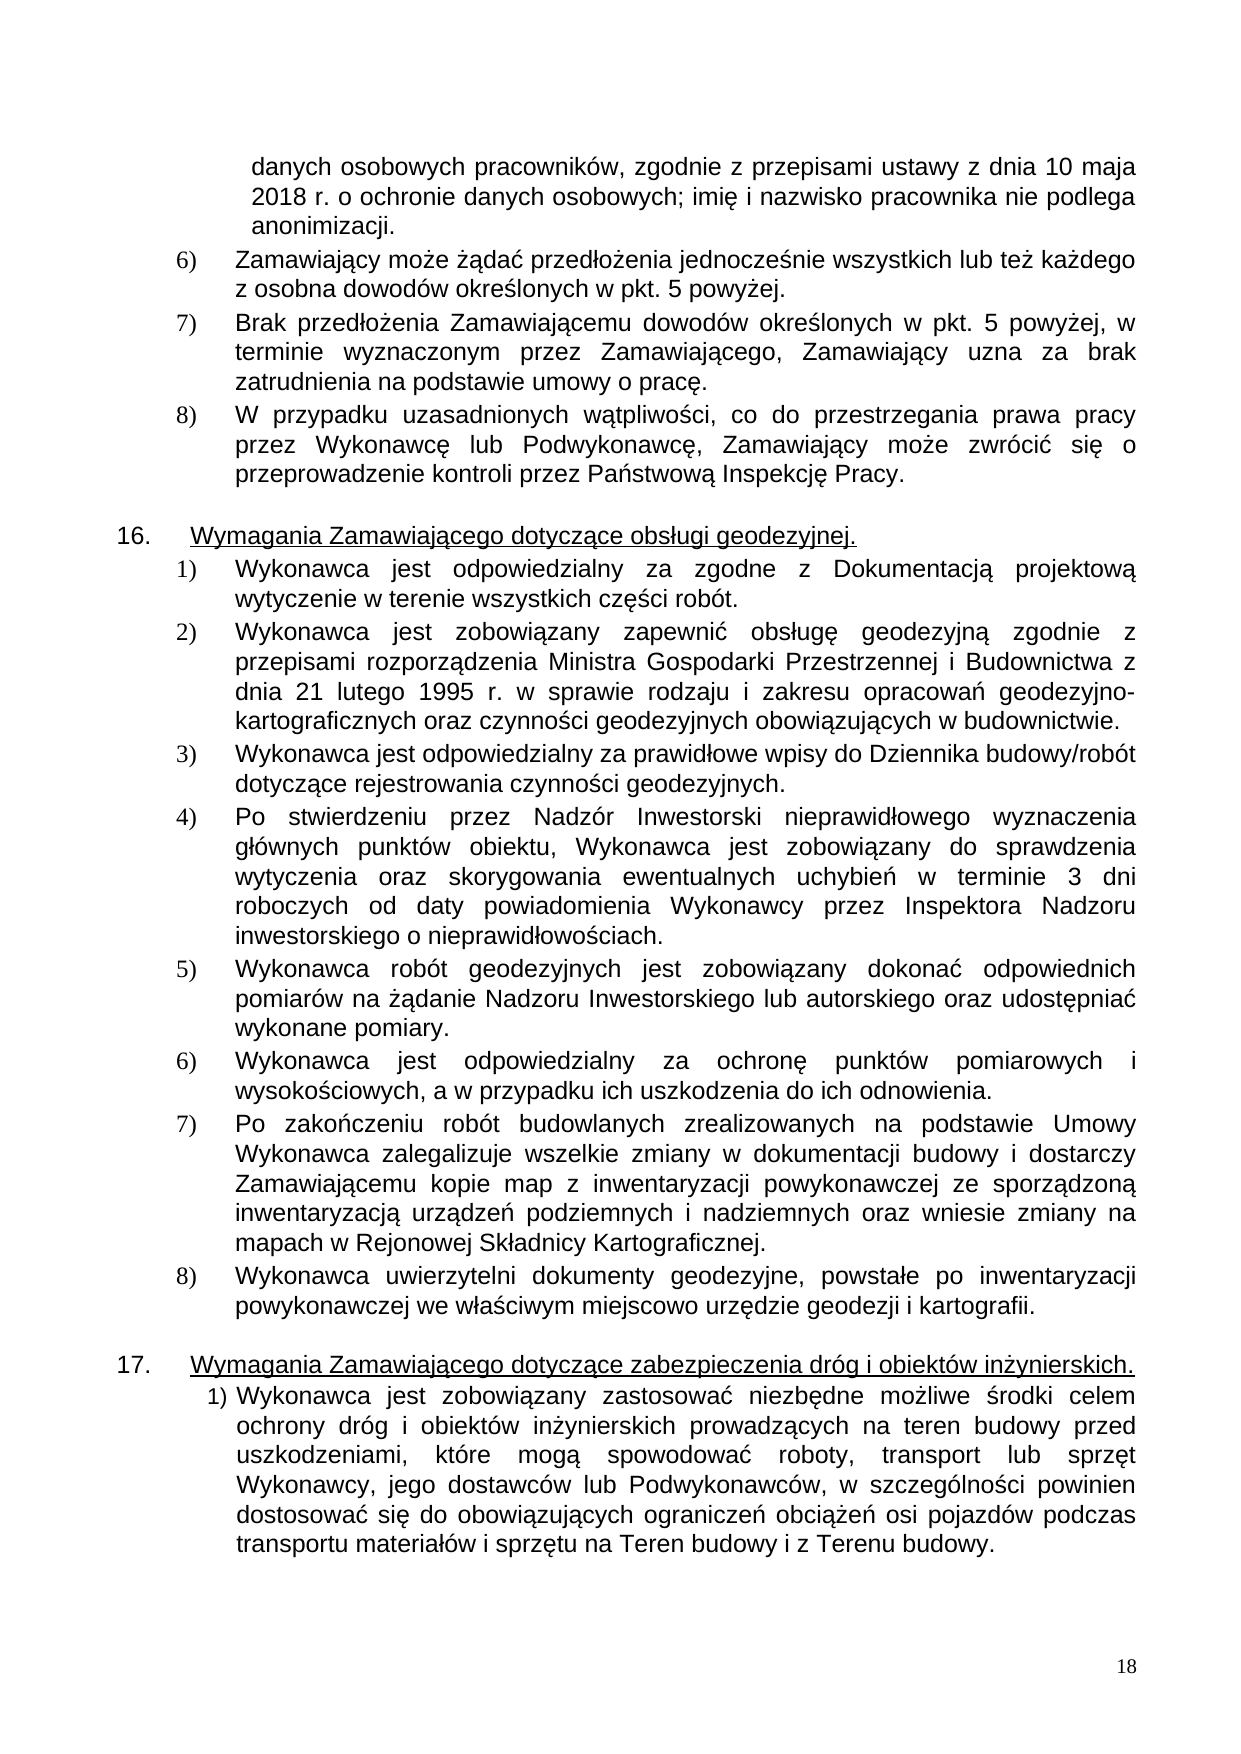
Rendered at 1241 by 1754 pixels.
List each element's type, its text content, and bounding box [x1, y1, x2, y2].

list Wykonawca jest odpowiedzialny za zgodne z Dokumentacją projektową wytyczenie w terenie wszystkich części robót. [176, 554, 1137, 613]
list Wykonawca jest zobowiązany zastosować niezbędne możliwe środki celem ochrony dróg i obiektów inżynierskich prowadzących na teren budowy przed uszkodzeniami, które mogą spowodować roboty, transport lub sprzęt Wykonawcy, jego dostawców lub Podwykonawców, w szczególności powinien dostosować się do obowiązujących ograniczeń obciążeń osi pojazdów podczas transportu materiałów i sprzętu na Teren budowy i z Terenu budowy. [207, 1381, 1137, 1558]
list Wykonawca uwierzytelni dokumenty geodezyjne, powstałe po inwentaryzacji powykonawczej we właściwym miejscowo urzędzie geodezji i kartografii. [176, 1261, 1137, 1319]
list Wykonawca jest odpowiedzialny za prawidłowe wpisy do Dziennika budowy/robót dotyczące rejestrowania czynności geodezyjnych. [176, 739, 1137, 798]
list Po zakończeniu robót budowlanych zrealizowanych na podstawie Umowy Wykonawca zalegalizuje wszelkie zmiany w dokumentacji budowy i dostarczy Zamawiającemu kopie map z inwentaryzacji powykonawczej ze sporządzoną inwentaryzacją urządzeń podziemnych i nadziemnych oraz wniesie zmiany na mapach w Rejonowej Składnicy Kartograficznej. [176, 1109, 1137, 1256]
list Wykonawca jest odpowiedzialny za ochronę punktów pomiarowych i wysokościowych, a w przypadku ich uszkodzenia do ich odnowienia. [176, 1046, 1137, 1105]
list Wykonawca jest zobowiązany zapewnić obsługę geodezyjną zgodnie z przepisami rozporządzenia Ministra Gospodarki Przestrzennej i Budownictwa z dnia 21 lutego 1995 r. w sprawie rodzaju i zakresu opracowań geodezyjno-kartograficznych oraz czynności geodezyjnych obowiązujących w budownictwie. [176, 617, 1137, 735]
list Po stwierdzeniu przez Nadzór Inwestorski nieprawidłowego wyznaczenia głównych punktów obiektu, Wykonawca jest zobowiązany do sprawdzenia wytyczenia oraz skorygowania ewentualnych uchybień w terminie 3 dni roboczych od daty powiadomienia Wykonawcy przez Inspektora Nadzoru inwestorskiego o nieprawidłowościach. [176, 802, 1137, 949]
list Wymagania Zamawiającego dotyczące zabezpieczenia dróg i obiektów inżynierskich. [116, 1350, 1137, 1379]
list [222, 152, 1137, 240]
list Wykonawca robót geodezyjnych jest zobowiązany dokonać odpowiednich pomiarów na żądanie Nadzoru Inwestorskiego lub autorskiego oraz udostępniać wykonane pomiary. [176, 954, 1137, 1042]
list Zamawiający może żądać przedłożenia jednocześnie wszystkich lub też każdego z osobna dowodów określonych w pkt. 5 powyżej. [176, 244, 1137, 303]
list Brak przedłożenia Zamawiającemu dowodów określonych w pkt. 5 powyżej, w terminie wyznaczonym przez Zamawiającego, Zamawiający uzna za brak zatrudnienia na podstawie umowy o pracę. [176, 307, 1137, 396]
list Wymagania Zamawiającego dotyczące obsługi geodezyjnej. [116, 521, 1137, 550]
list W przypadku uzasadnionych wątpliwości, co do przestrzegania prawa pracy przez Wykonawcę lub Podwykonawcę, Zamawiający może zwrócić się o przeprowadzenie kontroli przez Państwową Inspekcję Pracy. [176, 400, 1137, 488]
